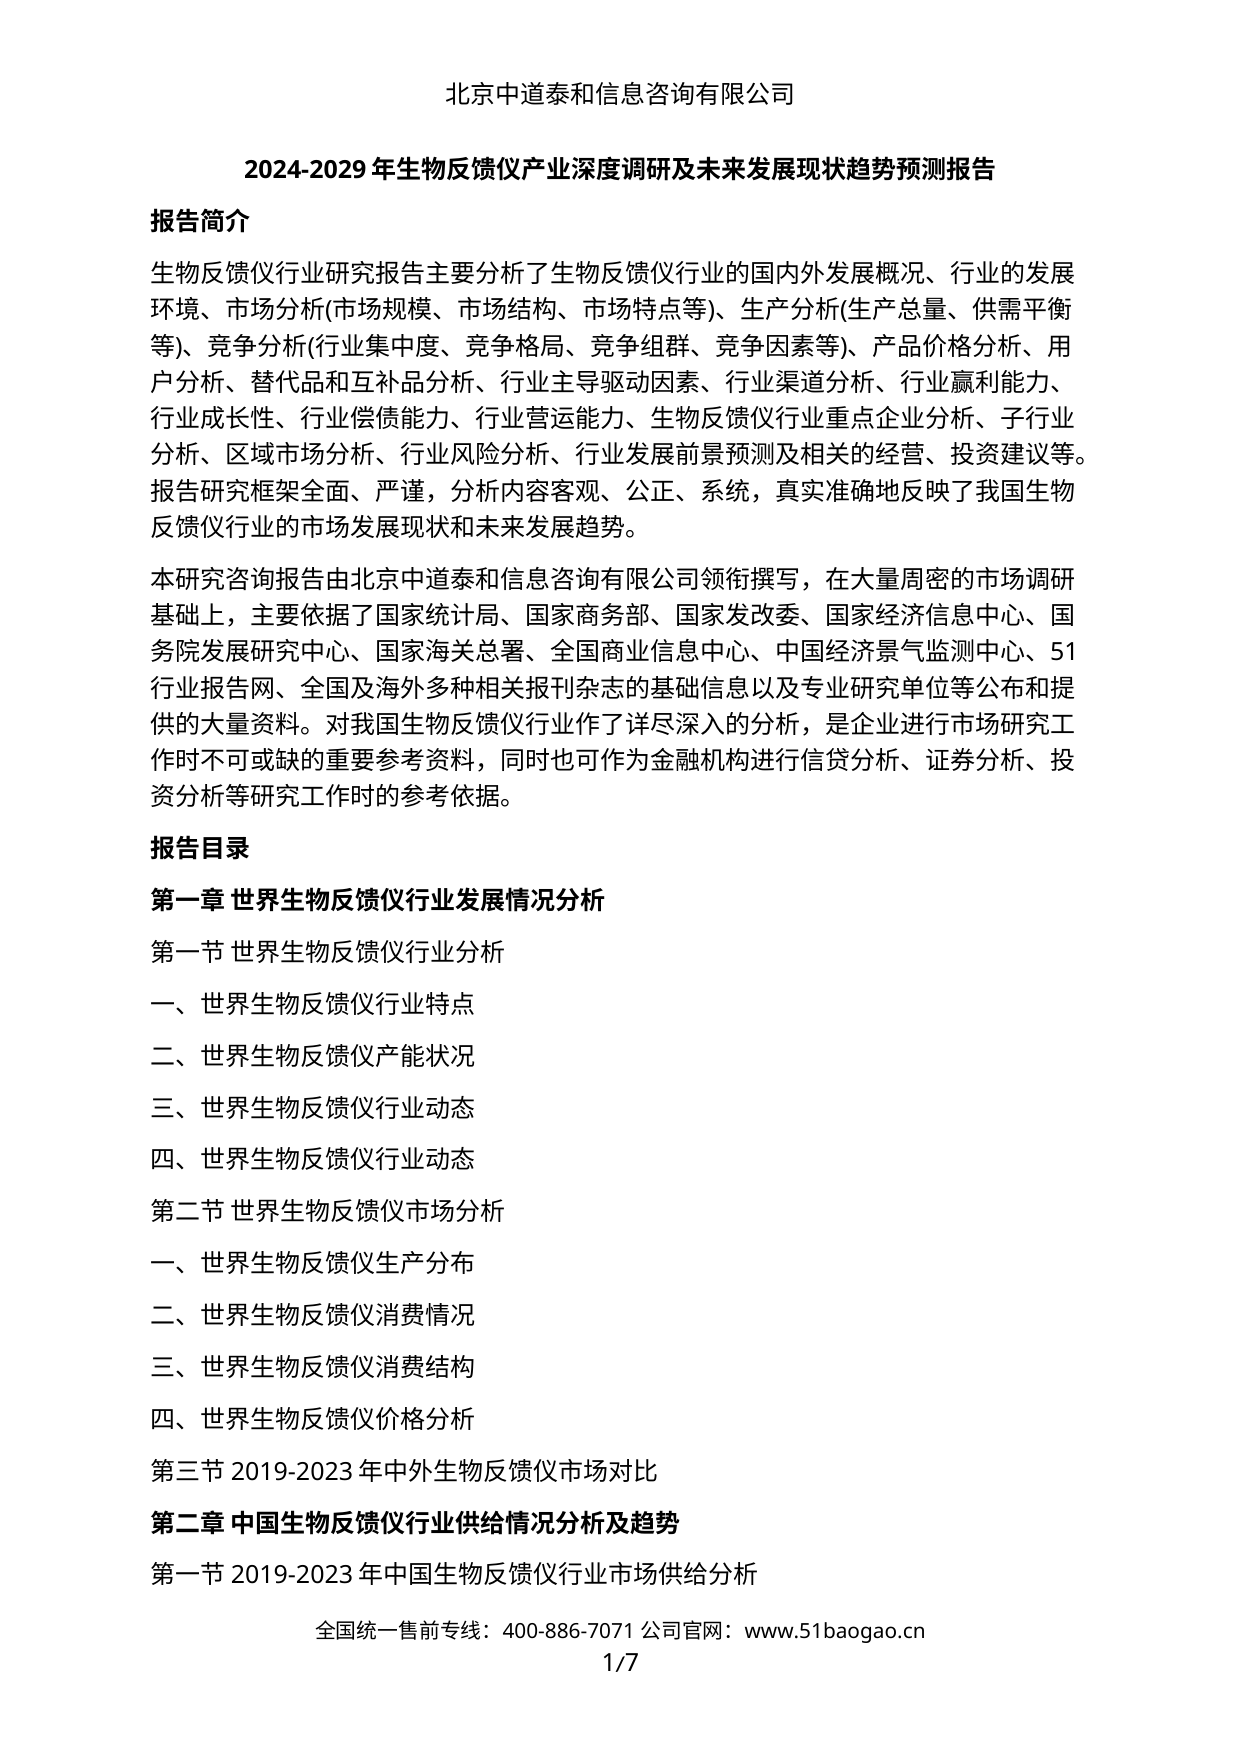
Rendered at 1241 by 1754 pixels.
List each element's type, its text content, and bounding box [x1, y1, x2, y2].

text 生物反馈仪行业研究报告主要分析了生物反馈仪行业的国内外发展概况、行业的发展环境、市场分析(市场规模、市场结构、市场特点等)、生产分析(生产总量、供需平衡等)、竞争分析(行业集中度、竞争格局、竞争组群、竞争因素等)、产品价格分析、用户分析、替代品和互补品分析、行业主导驱动因素、行业渠道分析、行业赢利能力、行业成长性、行业偿债能力、行业营运能力、生物反馈仪行业重点企业分析、子行业分析、区域市场分析、行业风险分析、行业发展前景预测及相关的经营、投资建议等。报告研究框架全面、严谨，分析内容客观、公正、系统，真实准确地反映了我国生物反馈仪行业的市场发展现状和未来发展趋势。 [150, 254, 1090, 544]
text 四、世界生物反馈仪价格分析 [150, 1399, 1090, 1436]
text 第三节 2019-2023年中外生物反馈仪市场对比 [150, 1451, 1090, 1487]
text 第二节 世界生物反馈仪市场分析 [150, 1192, 1090, 1228]
text 本研究咨询报告由北京中道泰和信息咨询有限公司领衔撰写，在大量周密的市场调研基础上，主要依据了国家统计局、国家商务部、国家发改委、国家经济信息中心、国务院发展研究中心、国家海关总署、全国商业信息中心、中国经济景气监测中心、51行业报告网、全国及海外多种相关报刊杂志的基础信息以及专业研究单位等公布和提供的大量资料。对我国生物反馈仪行业作了详尽深入的分析，是企业进行市场研究工作时不可或缺的重要参考资料，同时也可作为金融机构进行信贷分析、证券分析、投资分析等研究工作时的参考依据。 [150, 559, 1090, 813]
text 2024-2029年生物反馈仪产业深度调研及未来发展现状趋势预测报告 [150, 150, 1090, 186]
text 第二章 中国生物反馈仪行业供给情况分析及趋势 [150, 1503, 1090, 1539]
text 二、世界生物反馈仪消费情况 [150, 1296, 1090, 1332]
text 一、世界生物反馈仪行业特点 [150, 984, 1090, 1021]
text 二、世界生物反馈仪产能状况 [150, 1036, 1090, 1072]
text 一、世界生物反馈仪生产分布 [150, 1244, 1090, 1280]
text 三、世界生物反馈仪行业动态 [150, 1088, 1090, 1124]
text 第一章 世界生物反馈仪行业发展情况分析 [150, 881, 1090, 917]
text 第一节 世界生物反馈仪行业分析 [150, 932, 1090, 969]
text 第一节 2019-2023年中国生物反馈仪行业市场供给分析 [150, 1555, 1090, 1591]
text 三、世界生物反馈仪消费结构 [150, 1347, 1090, 1384]
text 报告简介 [150, 202, 1090, 238]
text 四、世界生物反馈仪行业动态 [150, 1140, 1090, 1176]
text 报告目录 [150, 829, 1090, 865]
